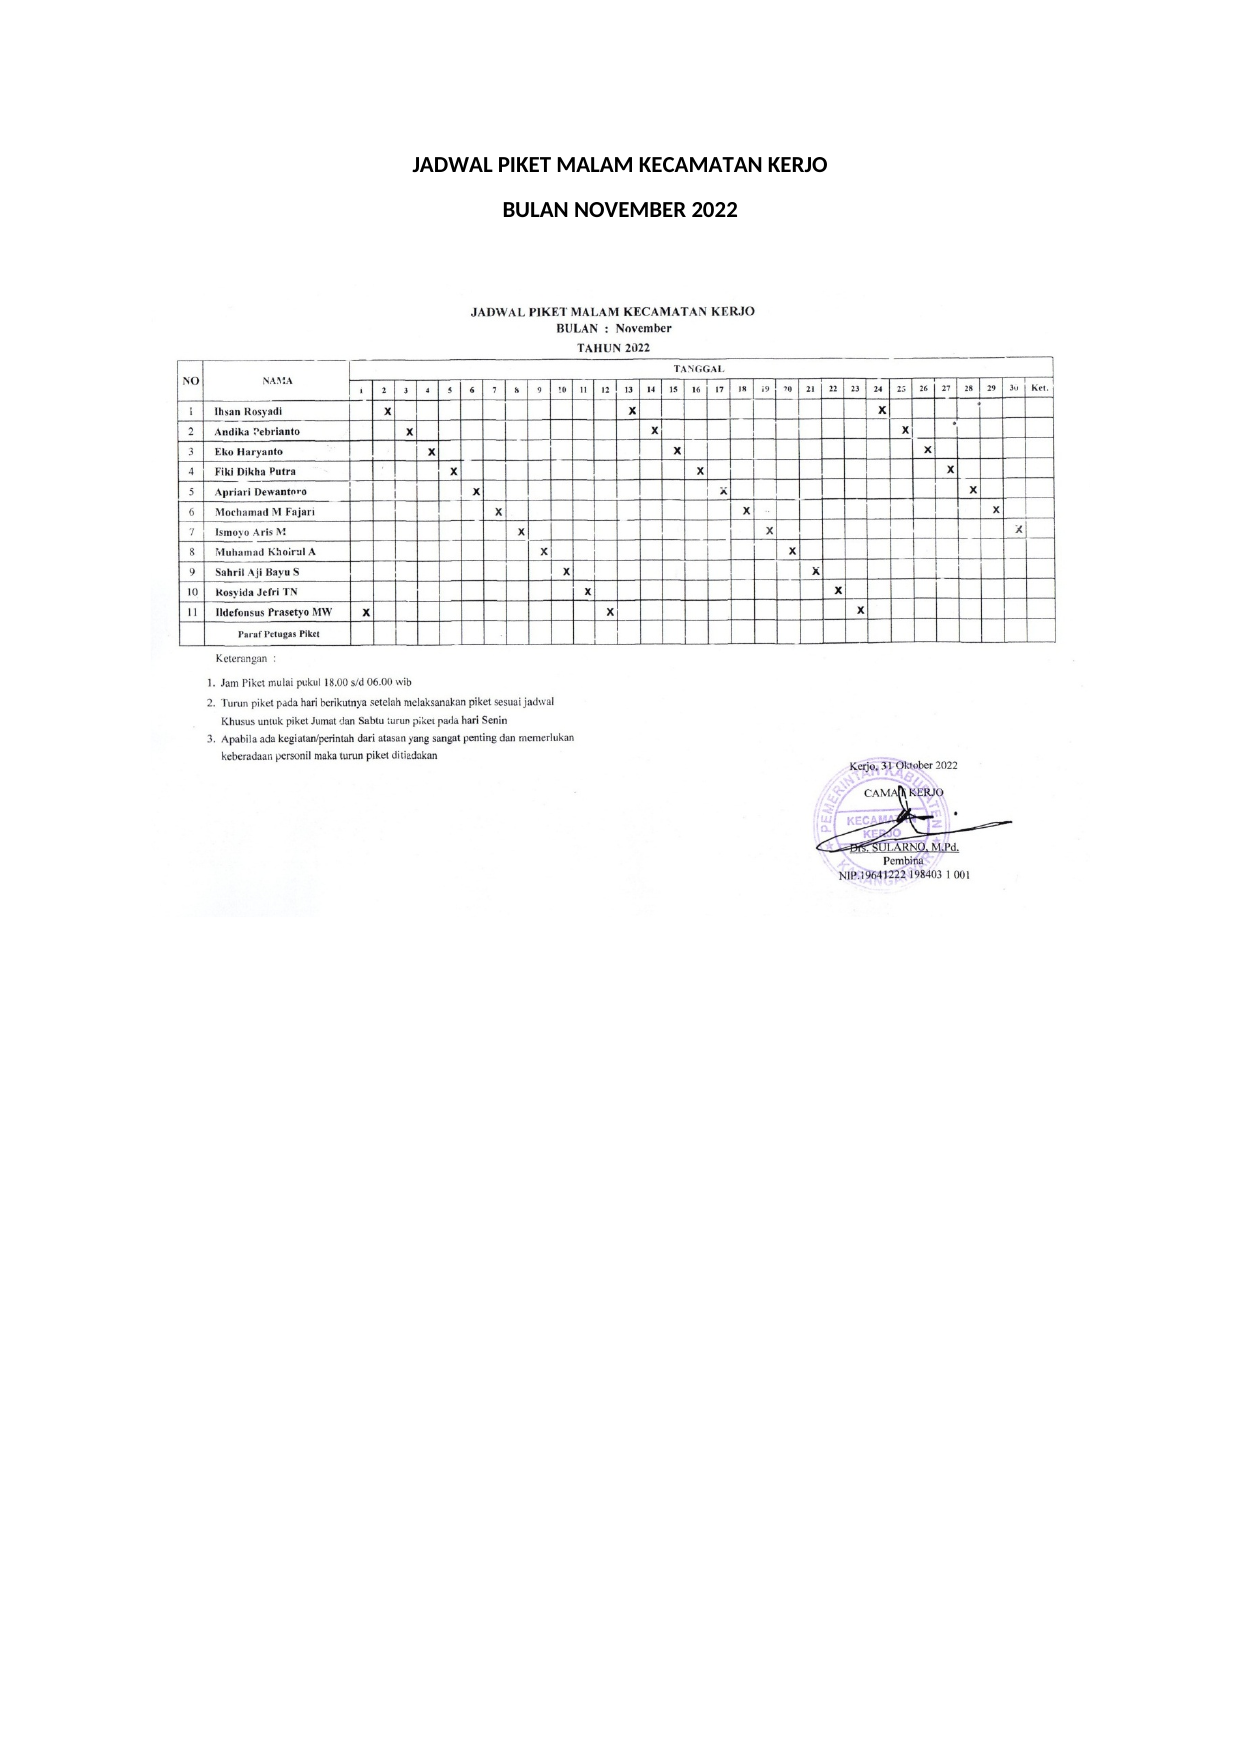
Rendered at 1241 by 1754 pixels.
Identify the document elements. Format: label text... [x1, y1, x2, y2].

text JADWAL PIKET MALAM KECAMATAN KERJO [150, 150, 1090, 178]
picture [150, 284, 1090, 917]
text BULAN NOVEMBER 2022 [150, 195, 1090, 223]
